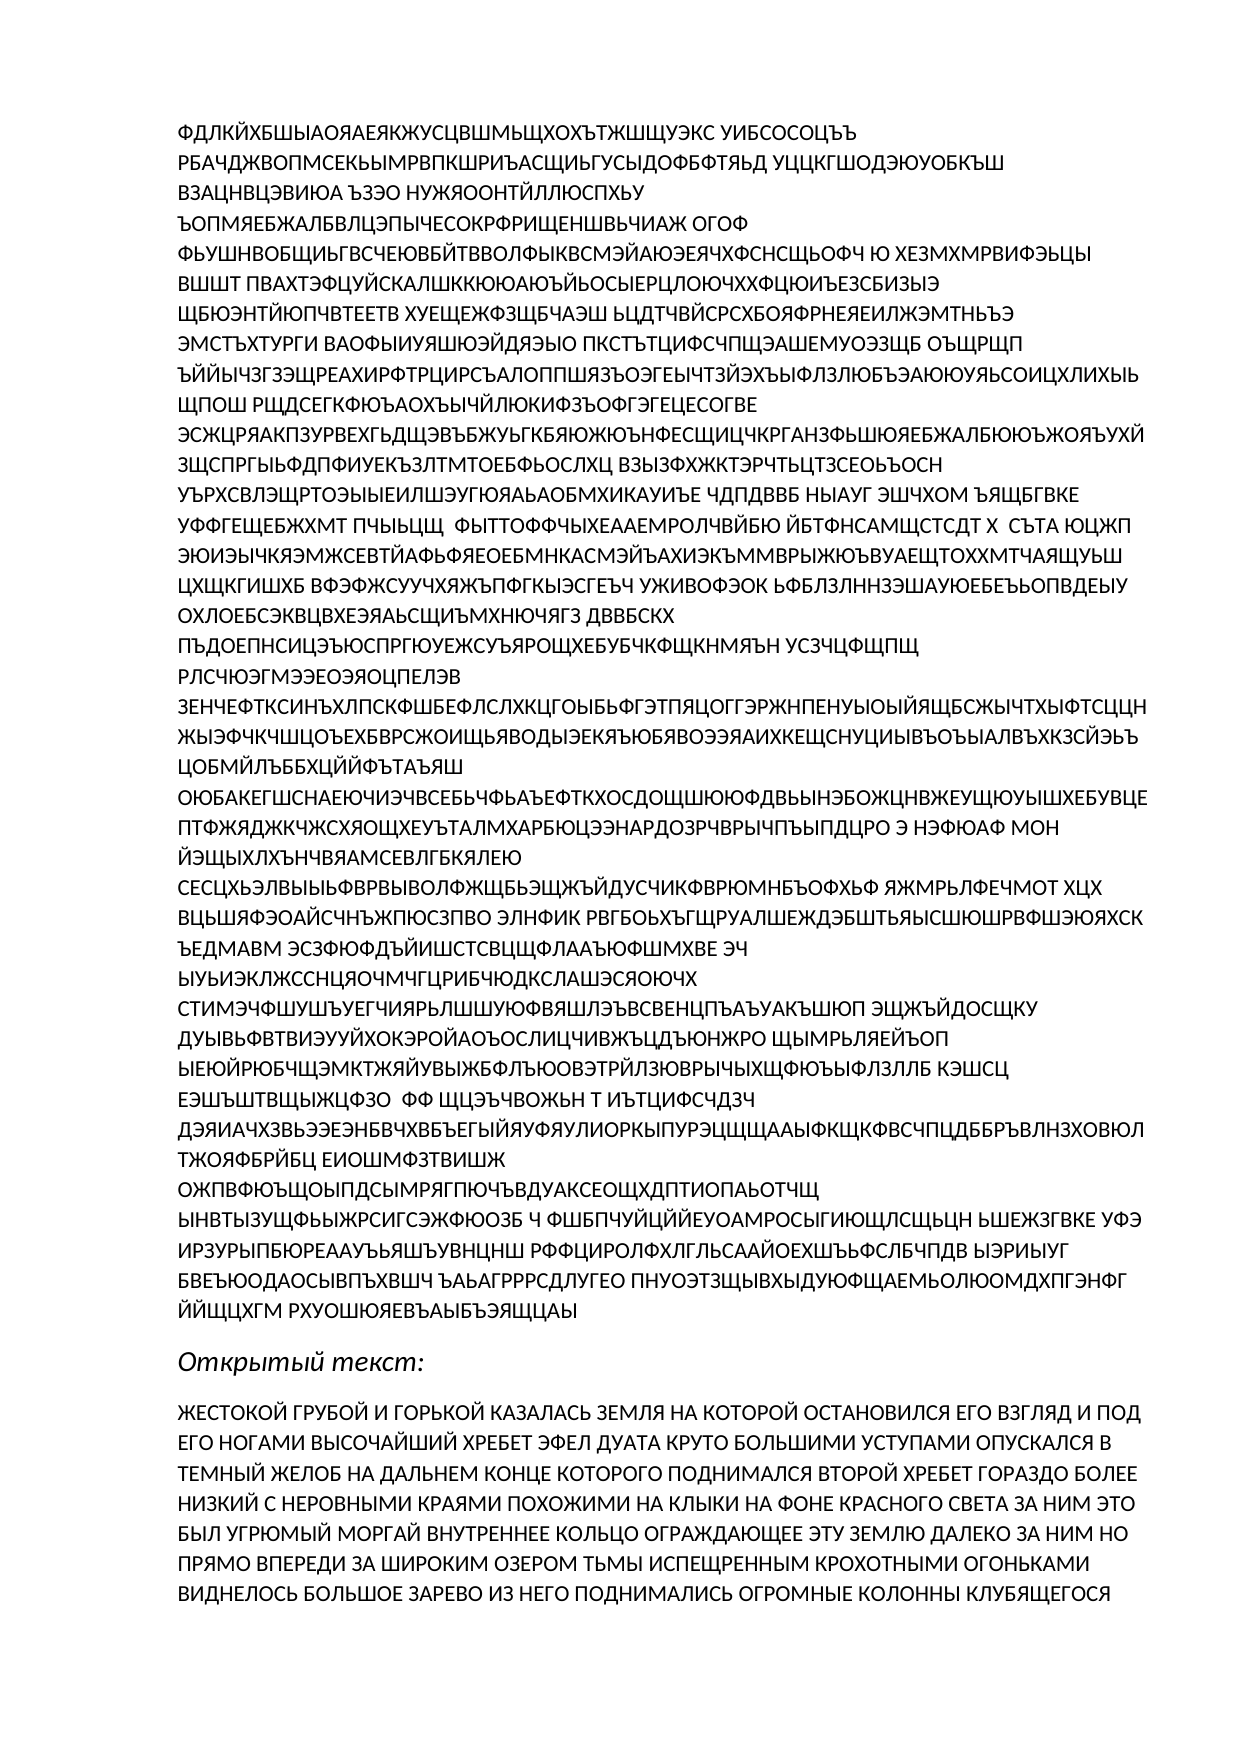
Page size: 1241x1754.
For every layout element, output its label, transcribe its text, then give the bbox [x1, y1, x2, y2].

text Открытый текст: [177, 1343, 1152, 1379]
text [177, 1398, 1152, 1607]
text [177, 118, 1152, 1324]
